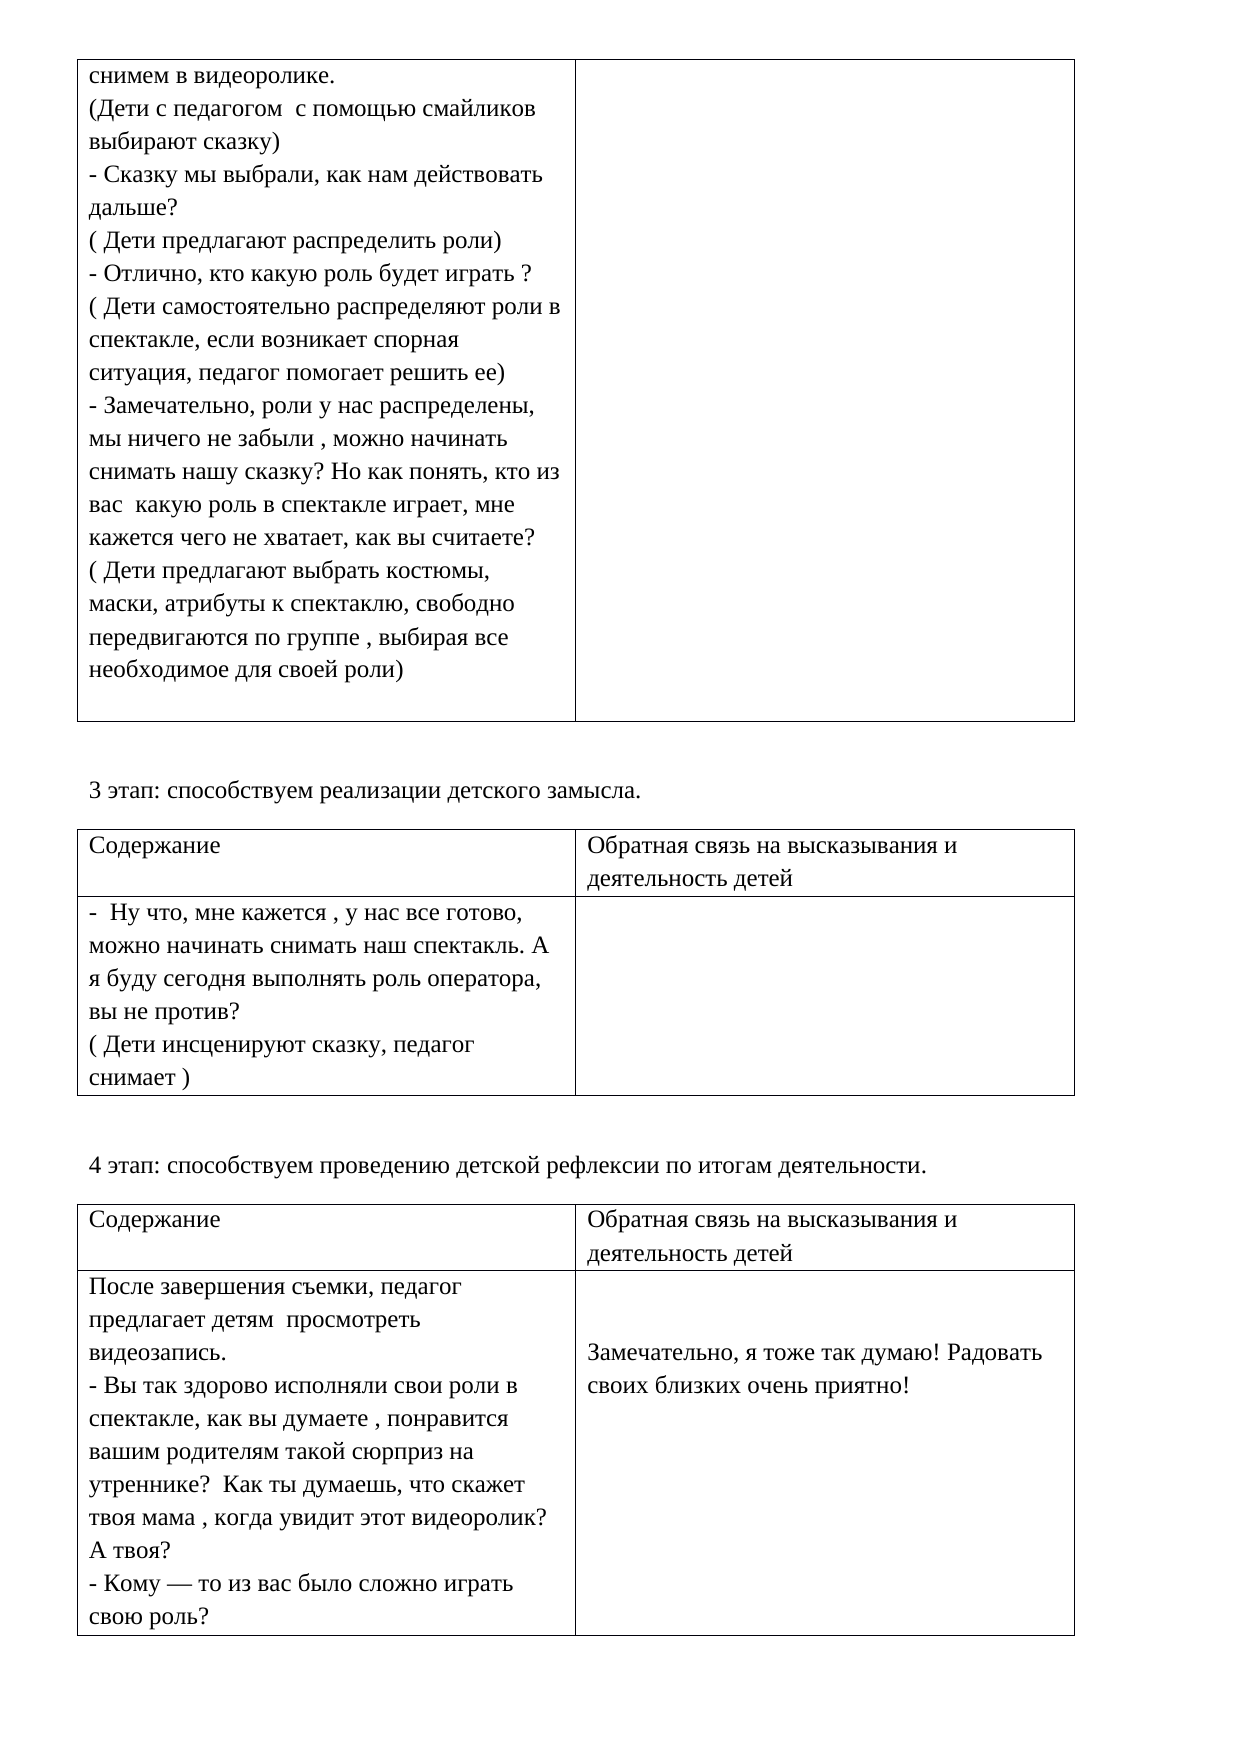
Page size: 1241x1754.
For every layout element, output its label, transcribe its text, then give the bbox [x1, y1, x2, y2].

table_header Содержание [78, 830, 575, 896]
table_header Обратная связь на высказывания и деятельность детей [576, 830, 1074, 896]
table_cell [576, 897, 1074, 1095]
text 3 этап: способствуем реализации детского замысла. [89, 776, 1152, 804]
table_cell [576, 60, 1074, 721]
table_cell - Ну что, мне кажется , у нас все готово, можно начинать снимать наш спектакль. А я буду сегодня выполнять роль оператора, вы не против? ( Дети инсценируют сказку, педагог снимает ) [78, 897, 575, 1095]
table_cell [576, 1271, 1074, 1634]
table_header Содержание [78, 1205, 575, 1270]
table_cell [78, 1271, 575, 1634]
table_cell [78, 60, 575, 721]
table_header Обратная связь на высказывания и деятельность детей [576, 1205, 1074, 1270]
text 4 этап: способствуем проведению детской рефлексии по итогам деятельности. [89, 1150, 1152, 1178]
